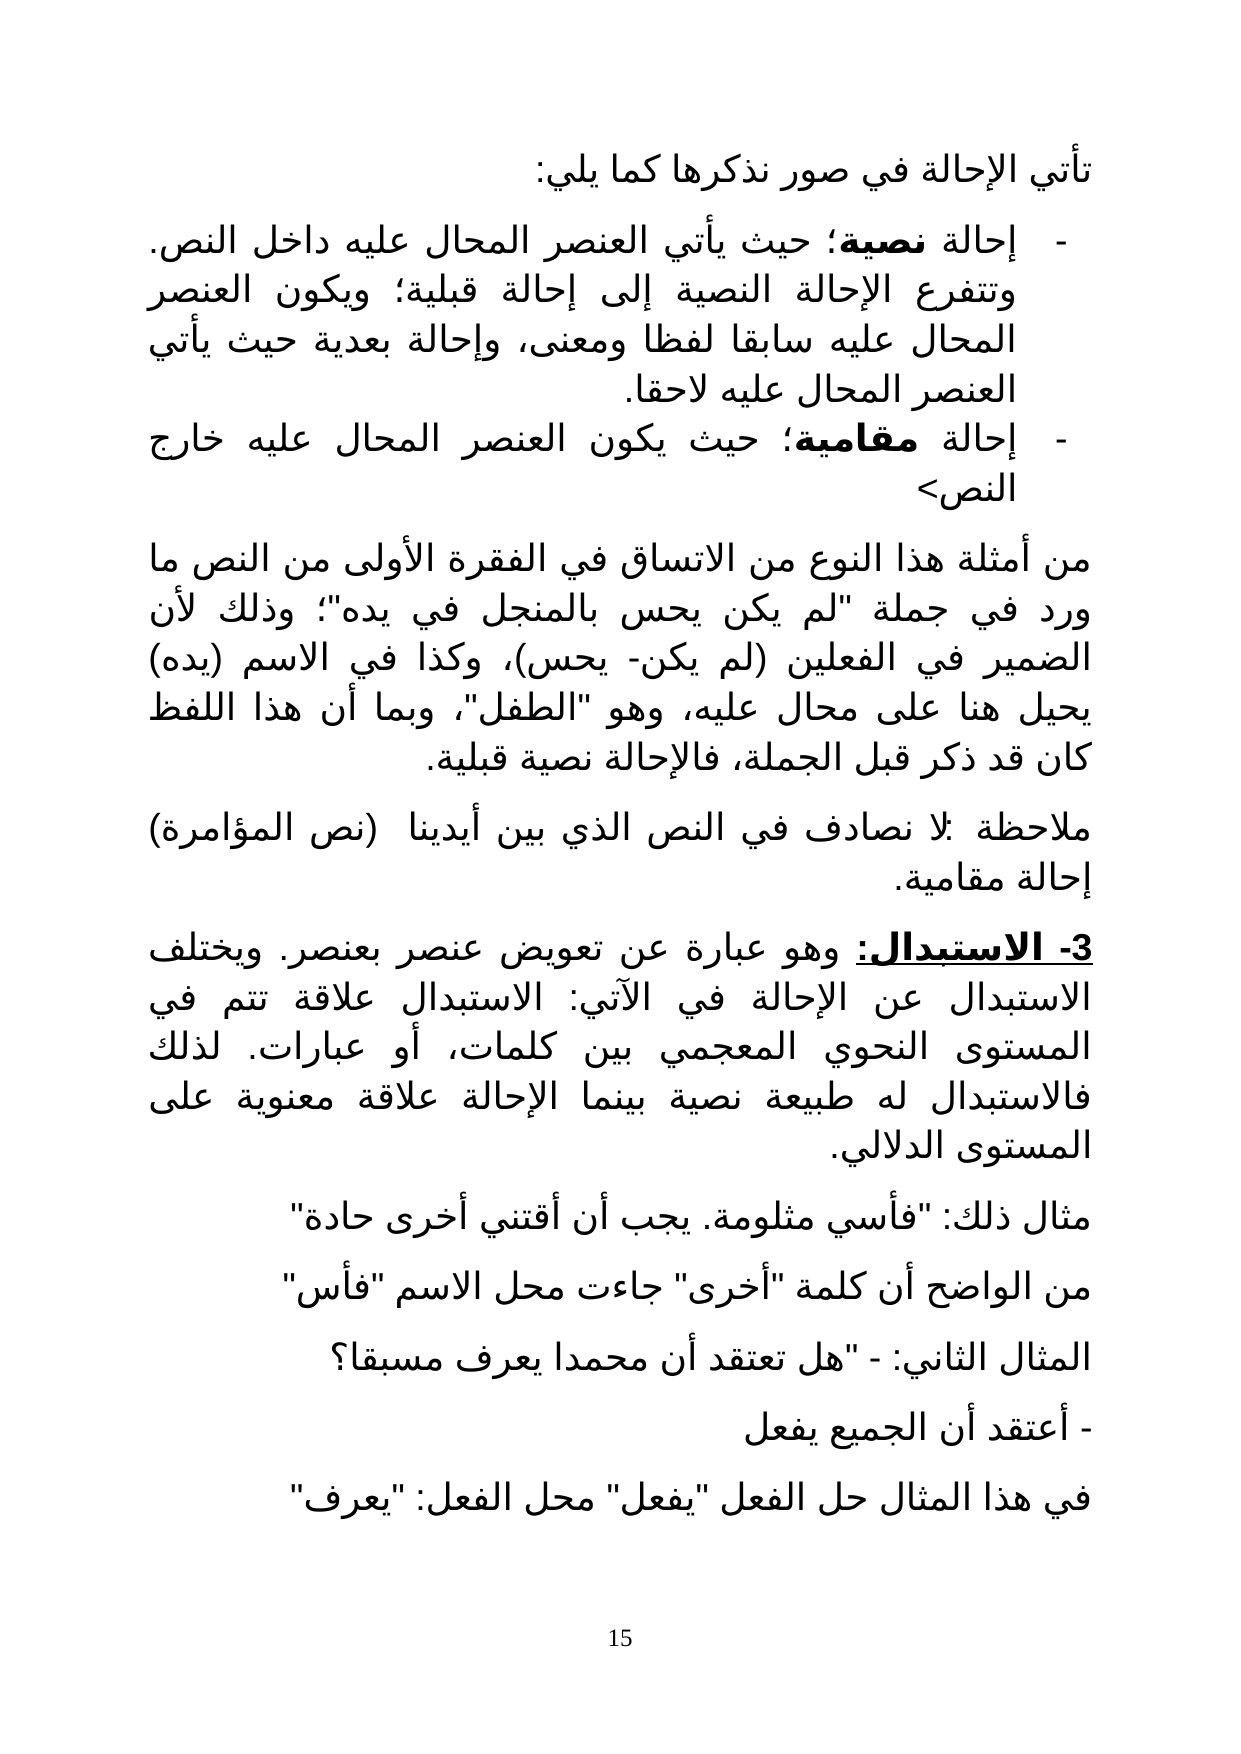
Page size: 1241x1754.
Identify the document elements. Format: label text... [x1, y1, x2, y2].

list إحالة مقامية؛ حيث يكون العنصر المحال عليه خارج النص> [148, 416, 1055, 509]
text - أعتقد أن الجميع يفعل [148, 1405, 1093, 1448]
text في هذا المثال حل الفعل "يفعل" محل الفعل: "يعرف" [148, 1476, 1093, 1519]
text 3- الاستبدال: وهو عبارة عن تعويض عنصر بعنصر. ويختلف الاستبدال عن الإحالة في الآتي: الاستبدال علاقة تتم في المستوى النحوي المعجمي بين كلمات، أو عبارات. لذلك فالاستبدال له طبيعة نصية بينما الإحالة علاقة معنوية على المستوى الدلالي. [148, 925, 1093, 1167]
text من أمثلة هذا النوع من الاتساق في الفقرة الأولى من النص ما ورد في جملة "لم يكن يحس بالمنجل في يده"؛ وذلك لأن الضمير في الفعلين (لم يكن- يحس)، وكذا في الاسم (يده) يحيل هنا على محال عليه، وهو "الطفل"، وبما أن هذا اللفظ كان قد ذكر قبل الجملة، فالإحالة نصية قبلية. [148, 536, 1093, 778]
text من الواضح أن كلمة "أخرى" جاءت محل الاسم "فأس" [148, 1264, 1093, 1307]
list إحالة نصية؛ حيث يأتي العنصر المحال عليه داخل النص. وتتفرع الإحالة النصية إلى إحالة قبلية؛ ويكون العنصر المحال عليه سابقا لفظا ومعنى، وإحالة بعدية حيث يأتي العنصر المحال عليه لاحقا. [148, 218, 1055, 410]
text تأتي الإحالة في صور نذكرها كما يلي: [148, 148, 1093, 191]
text المثال الثاني: - "هل تعتقد أن محمدا يعرف مسبقا؟ [148, 1335, 1093, 1378]
text ملاحظة: لا نصادف في النص الذي بين أيدينا (نص المؤامرة) إحالة مقامية. [148, 805, 1093, 898]
text مثال ذلك: "فأسي مثلومة. يجب أن أقتني أخرى حادة" [148, 1194, 1093, 1237]
